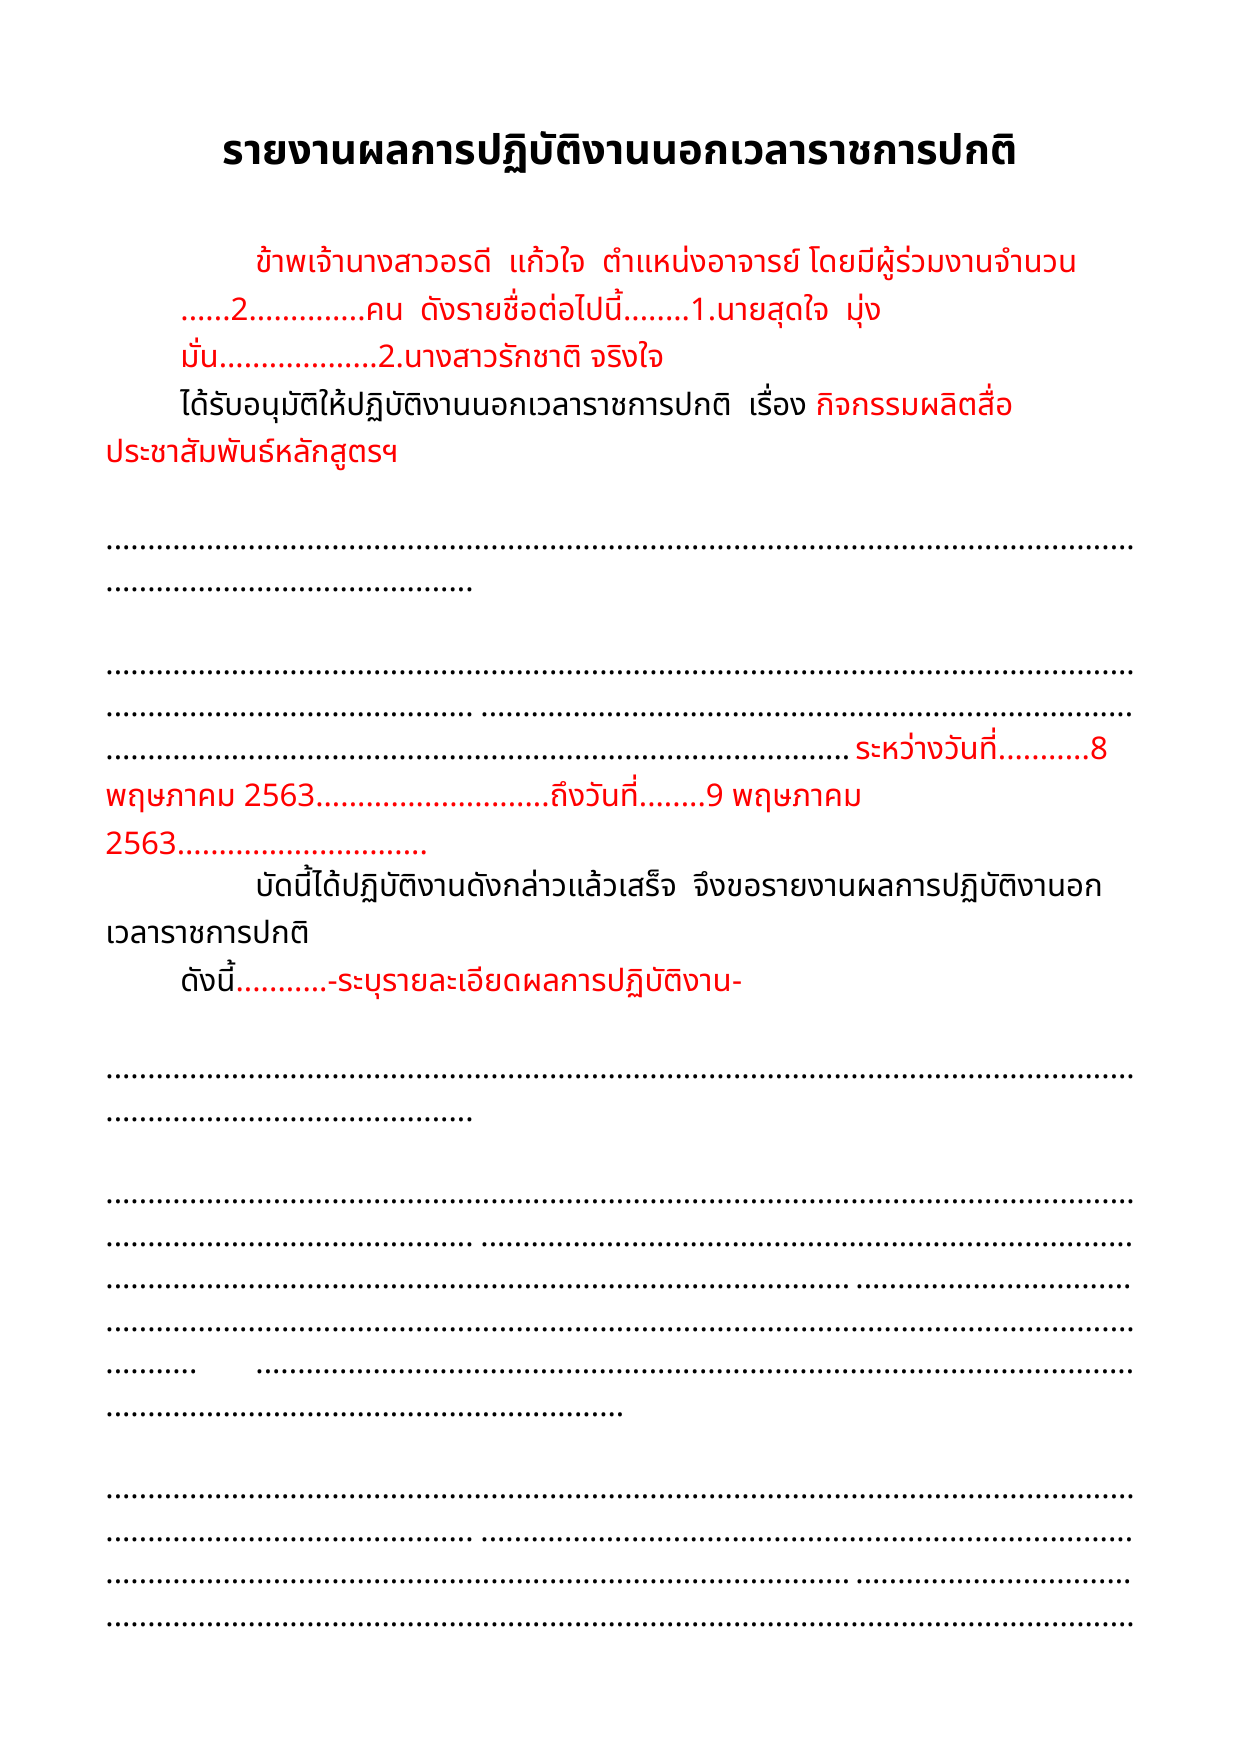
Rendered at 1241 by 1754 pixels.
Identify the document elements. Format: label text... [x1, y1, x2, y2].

text บัดนี้ได้ปฏิบัติงานดังกล่าวแล้วเสร็จ จึงขอรายงานผลการปฏิบัติงานอกเวลาราชการปกติ [105, 863, 1135, 958]
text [105, 1426, 1135, 1636]
text ....................................................................................................................................................................... [105, 476, 1135, 601]
text ได้รับอนุมัติให้ปฏิบัติงานนอกเวลาราชการปกติ เรื่อง กิจกรรมผลิตสื่อประชาสัมพันธ์หลักสูตรฯ [105, 382, 1135, 476]
text รายงานผลการปฏิบัติงานนอกเวลาราชการปกติ [105, 120, 1135, 183]
text ....................................................................................................................................................................... [105, 1005, 1135, 1130]
text ....................................................................................................................................................................... ....................................................................................................................................................................... ระหว่างวันที่...........8 พฤษภาคม 2563............................ถึงวันที่........9 พฤษภาคม 2563.............................. [105, 601, 1135, 863]
text ดังนี้...........-ระบุรายละเอียดผลการปฏิบัติงาน- [105, 958, 1135, 1005]
text ข้าพเจ้านางสาวอรดี แก้วใจ ตำแหน่งอาจารย์ โดยมีผู้ร่วมงานจำนวน ......2..............คน ดังรายชื่อต่อไปนี้........1.นายสุดใจ มุ่งมั่น...................2.นางสาวรักชาติ จริงใจ [180, 239, 1135, 382]
